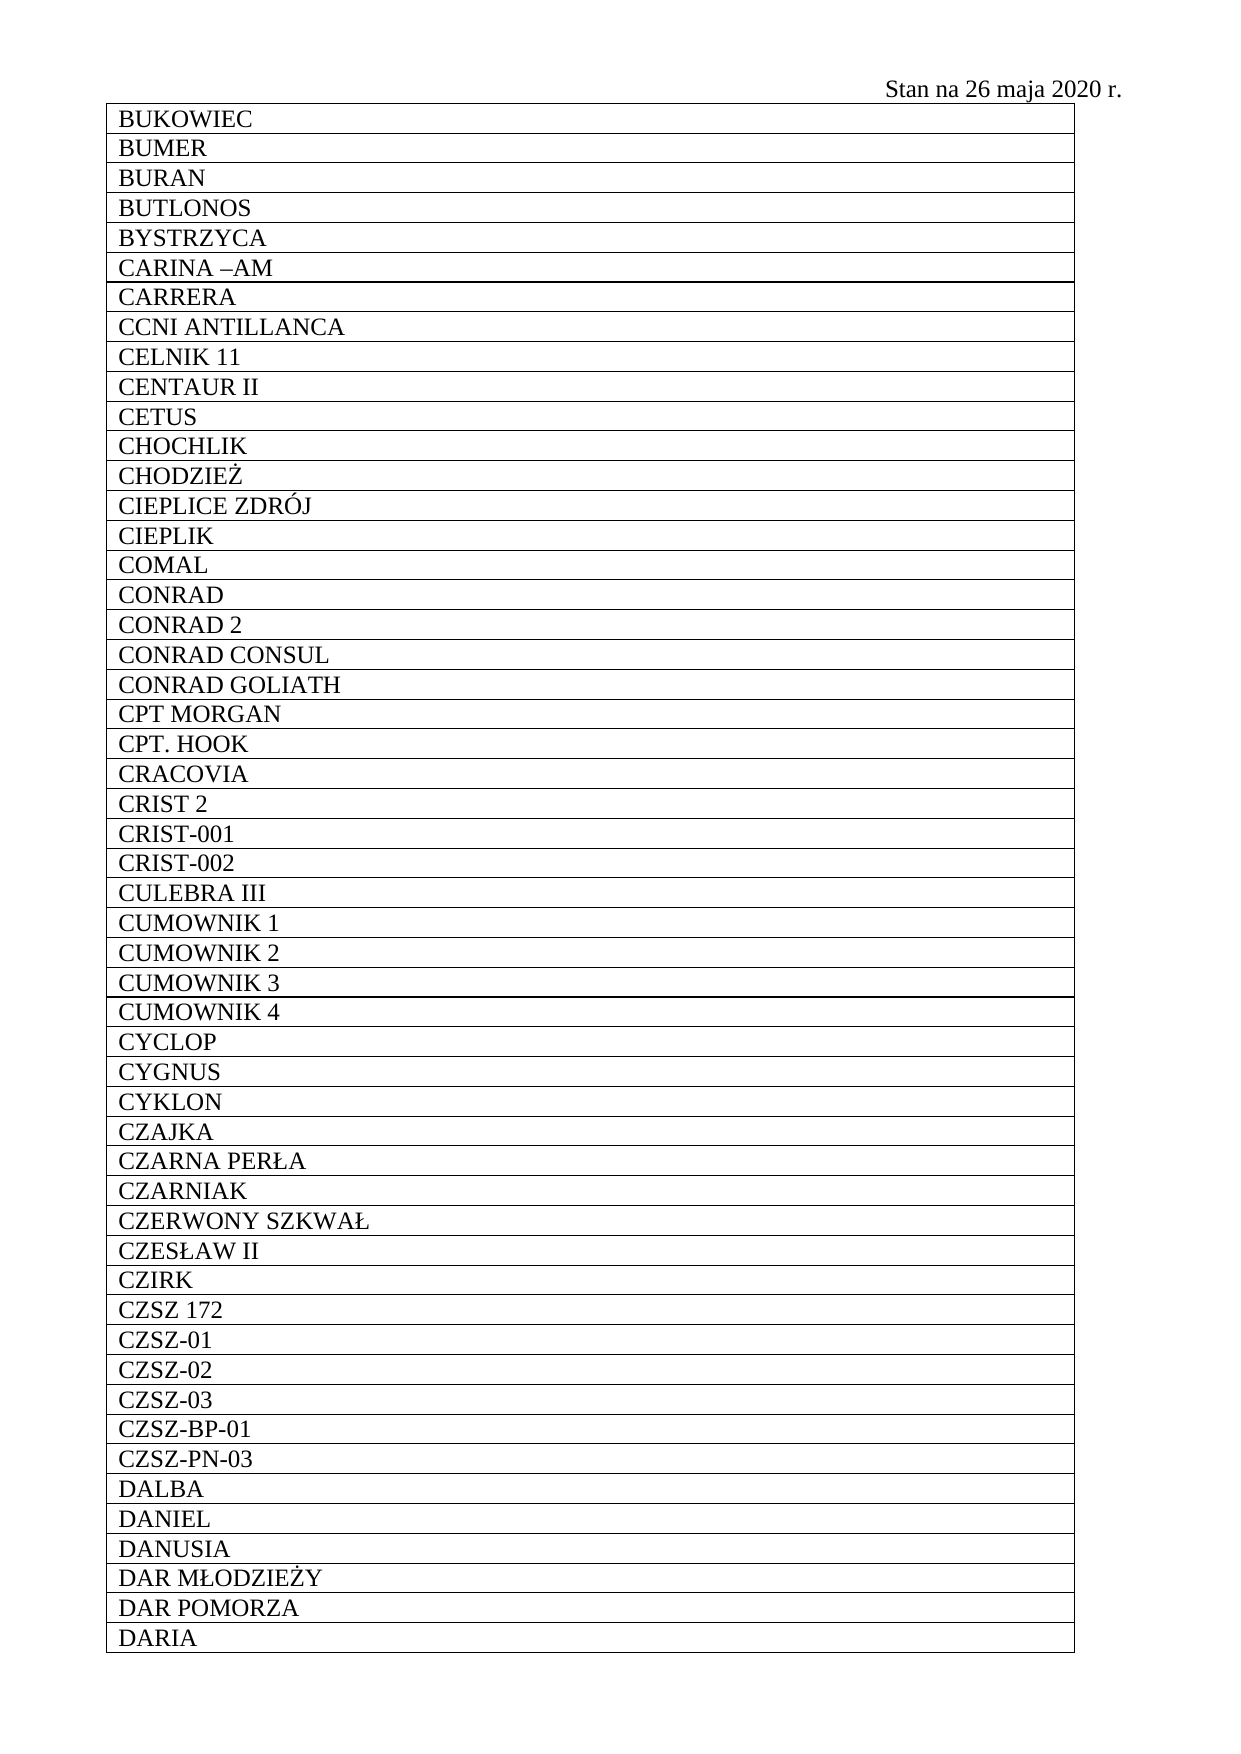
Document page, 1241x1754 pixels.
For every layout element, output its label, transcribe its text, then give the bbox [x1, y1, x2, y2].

table_cell CZARNIAK [107, 1176, 1074, 1205]
table_cell CHOCHLIK [107, 431, 1074, 460]
table_cell DANIEL [107, 1504, 1074, 1533]
table_cell CYGNUS [107, 1057, 1074, 1086]
table_cell CRIST 2 [107, 789, 1074, 818]
table_cell CZIRK [107, 1266, 1074, 1294]
table_cell CZSZ-BP-01 [107, 1415, 1074, 1443]
table_cell CCNI ANTILLANCA [107, 312, 1074, 341]
table_cell CONRAD [107, 580, 1074, 609]
table_cell CZARNA PERŁA [107, 1146, 1074, 1175]
table_cell CUMOWNIK 4 [107, 998, 1074, 1026]
table_cell CHODZIEŻ [107, 461, 1074, 490]
table_cell CUMOWNIK 3 [107, 968, 1074, 996]
table_cell CARINA –AM [107, 253, 1074, 281]
table_cell COMAL [107, 551, 1074, 579]
table_cell CZSZ 172 [107, 1295, 1074, 1324]
table_cell CZSZ-02 [107, 1355, 1074, 1384]
table_cell CELNIK 11 [107, 342, 1074, 371]
table_cell BUMER [107, 134, 1074, 162]
table_cell CONRAD CONSUL [107, 640, 1074, 669]
table_cell CYKLON [107, 1087, 1074, 1116]
table_cell CZSZ-PN-03 [107, 1444, 1074, 1473]
table_cell CENTAUR II [107, 372, 1074, 401]
table_cell CULEBRA III [107, 878, 1074, 907]
table_cell CZSZ-01 [107, 1325, 1074, 1354]
table_cell BURAN [107, 163, 1074, 192]
table_cell CZSZ-03 [107, 1385, 1074, 1413]
table_cell CZESŁAW II [107, 1236, 1074, 1264]
table_cell CONRAD GOLIATH [107, 670, 1074, 698]
table_cell CONRAD 2 [107, 610, 1074, 639]
table_cell CRACOVIA [107, 759, 1074, 788]
table_cell CIEPLICE ZDRÓJ [107, 491, 1074, 520]
table_cell CRIST-002 [107, 849, 1074, 877]
table_cell CIEPLIK [107, 521, 1074, 549]
table_cell DALBA [107, 1474, 1074, 1503]
table_cell CARRERA [107, 283, 1074, 311]
table_cell CZERWONY SZKWAŁ [107, 1206, 1074, 1235]
table_cell CPT. HOOK [107, 729, 1074, 758]
table_cell CYCLOP [107, 1027, 1074, 1056]
table_cell CPT MORGAN [107, 700, 1074, 728]
table_cell DARIA [107, 1623, 1074, 1652]
table_cell CUMOWNIK 1 [107, 908, 1074, 937]
table_cell BUTLONOS [107, 193, 1074, 222]
table_cell CZAJKA [107, 1117, 1074, 1145]
table_cell DAR POMORZA [107, 1593, 1074, 1622]
table_cell CETUS [107, 402, 1074, 430]
table_cell BYSTRZYCA [107, 223, 1074, 252]
table_cell BUKOWIEC [107, 104, 1074, 132]
table_cell CRIST-001 [107, 819, 1074, 847]
table_cell DANUSIA [107, 1534, 1074, 1562]
table_cell CUMOWNIK 2 [107, 938, 1074, 967]
table_cell DAR MŁODZIEŻY [107, 1564, 1074, 1592]
